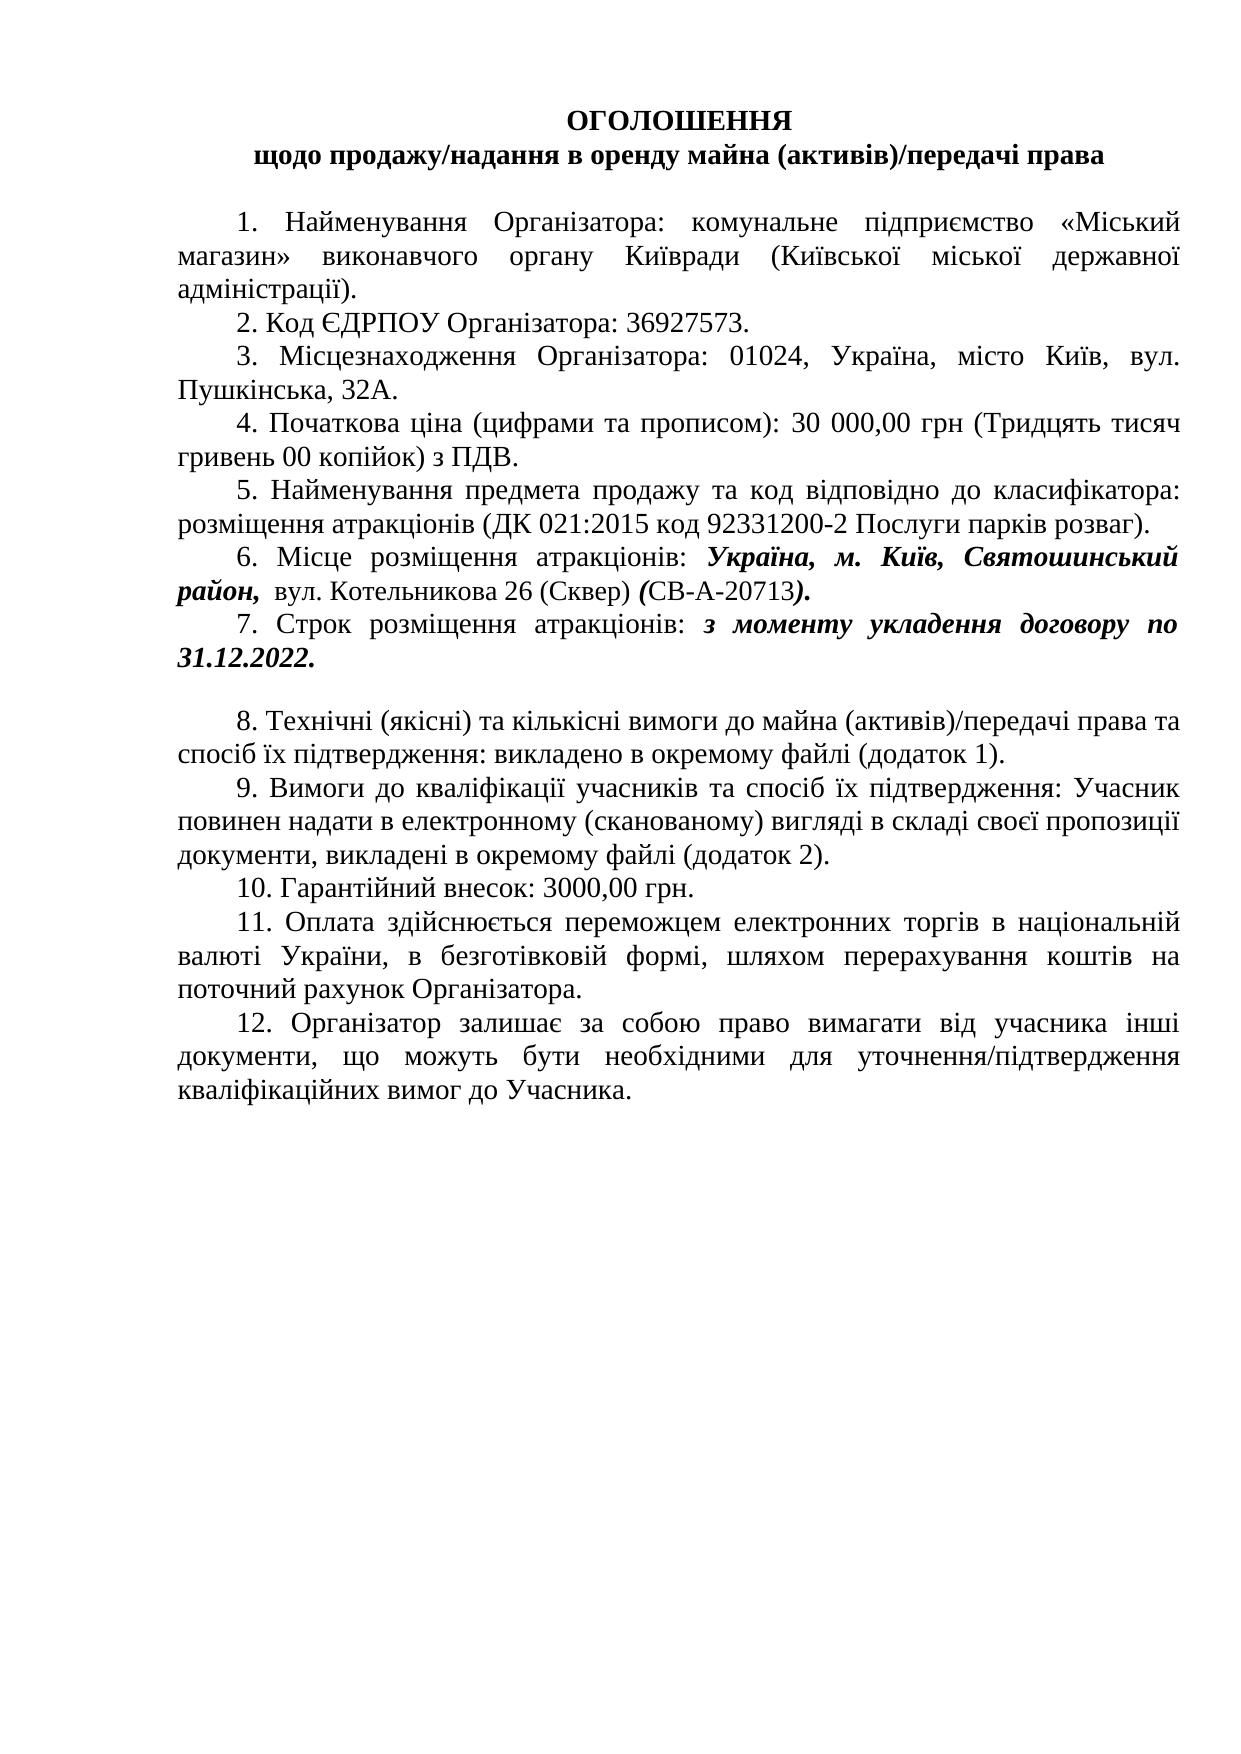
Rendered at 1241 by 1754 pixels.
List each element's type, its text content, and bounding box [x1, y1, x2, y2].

text 12. Організатор залишає за собою право вимагати від учасника інші документи, що можуть бути необхідними для уточнення/підтвердження кваліфікаційних вимог до Учасника. [177, 1005, 1181, 1105]
text 1. Найменування Організатора: комунальне підприємство «Міський магазин» виконавчого органу Київради (Київської міської державної адміністрації). [177, 204, 1181, 305]
text 6. Місце розміщення атракціонів: Україна, м. Київ, Святошинський район, вул. Котельникова 26 (Сквер) (СВ-А-20713). [177, 539, 1181, 607]
text 5. Найменування предмета продажу та код відповідно до класифікатора: розміщення атракціонів (ДК 021:2015 код 92331200-2 Послуги парків розваг). [177, 472, 1181, 539]
text 4. Початкова ціна (цифрами та прописом): 30 000,00 грн (Тридцять тисяч гривень 00 копійок) з ПДВ. [177, 405, 1181, 472]
text 3. Місцезнаходження Організатора: 01024, Україна, місто Київ, вул. Пушкінська, 32А. [177, 338, 1181, 405]
text 11. Оплата здійснюється переможцем електронних торгів в національній валюті України, в безготівковій формі, шляхом перерахування коштів на поточний рахунок Організатора. [177, 904, 1181, 1005]
text ОГОЛОШЕННЯ [177, 103, 1181, 137]
text 2. Код ЄДРПОУ Організатора: 36927573. [177, 305, 1181, 338]
text 9. Вимоги до кваліфікації учасників та спосіб їх підтвердження: Учасник повинен надати в електронному (сканованому) вигляді в складі своєї пропозиції документи, викладені в окремому файлі (додаток 2). [177, 770, 1181, 871]
text 7. Строк розміщення атракціонів: з моменту укладення договору по 31.12.2022. [177, 607, 1181, 674]
text 8. Технічні (якісні) та кількісні вимоги до майна (активів)/передачі права та спосіб їх підтвердження: викладено в окремому файлі (додаток 1). [177, 703, 1181, 770]
text 10. Гарантійний внесок: 3000,00 грн. [177, 871, 1181, 904]
text щодо продажу/надання в оренду майна (активів)/передачі права [177, 137, 1181, 171]
